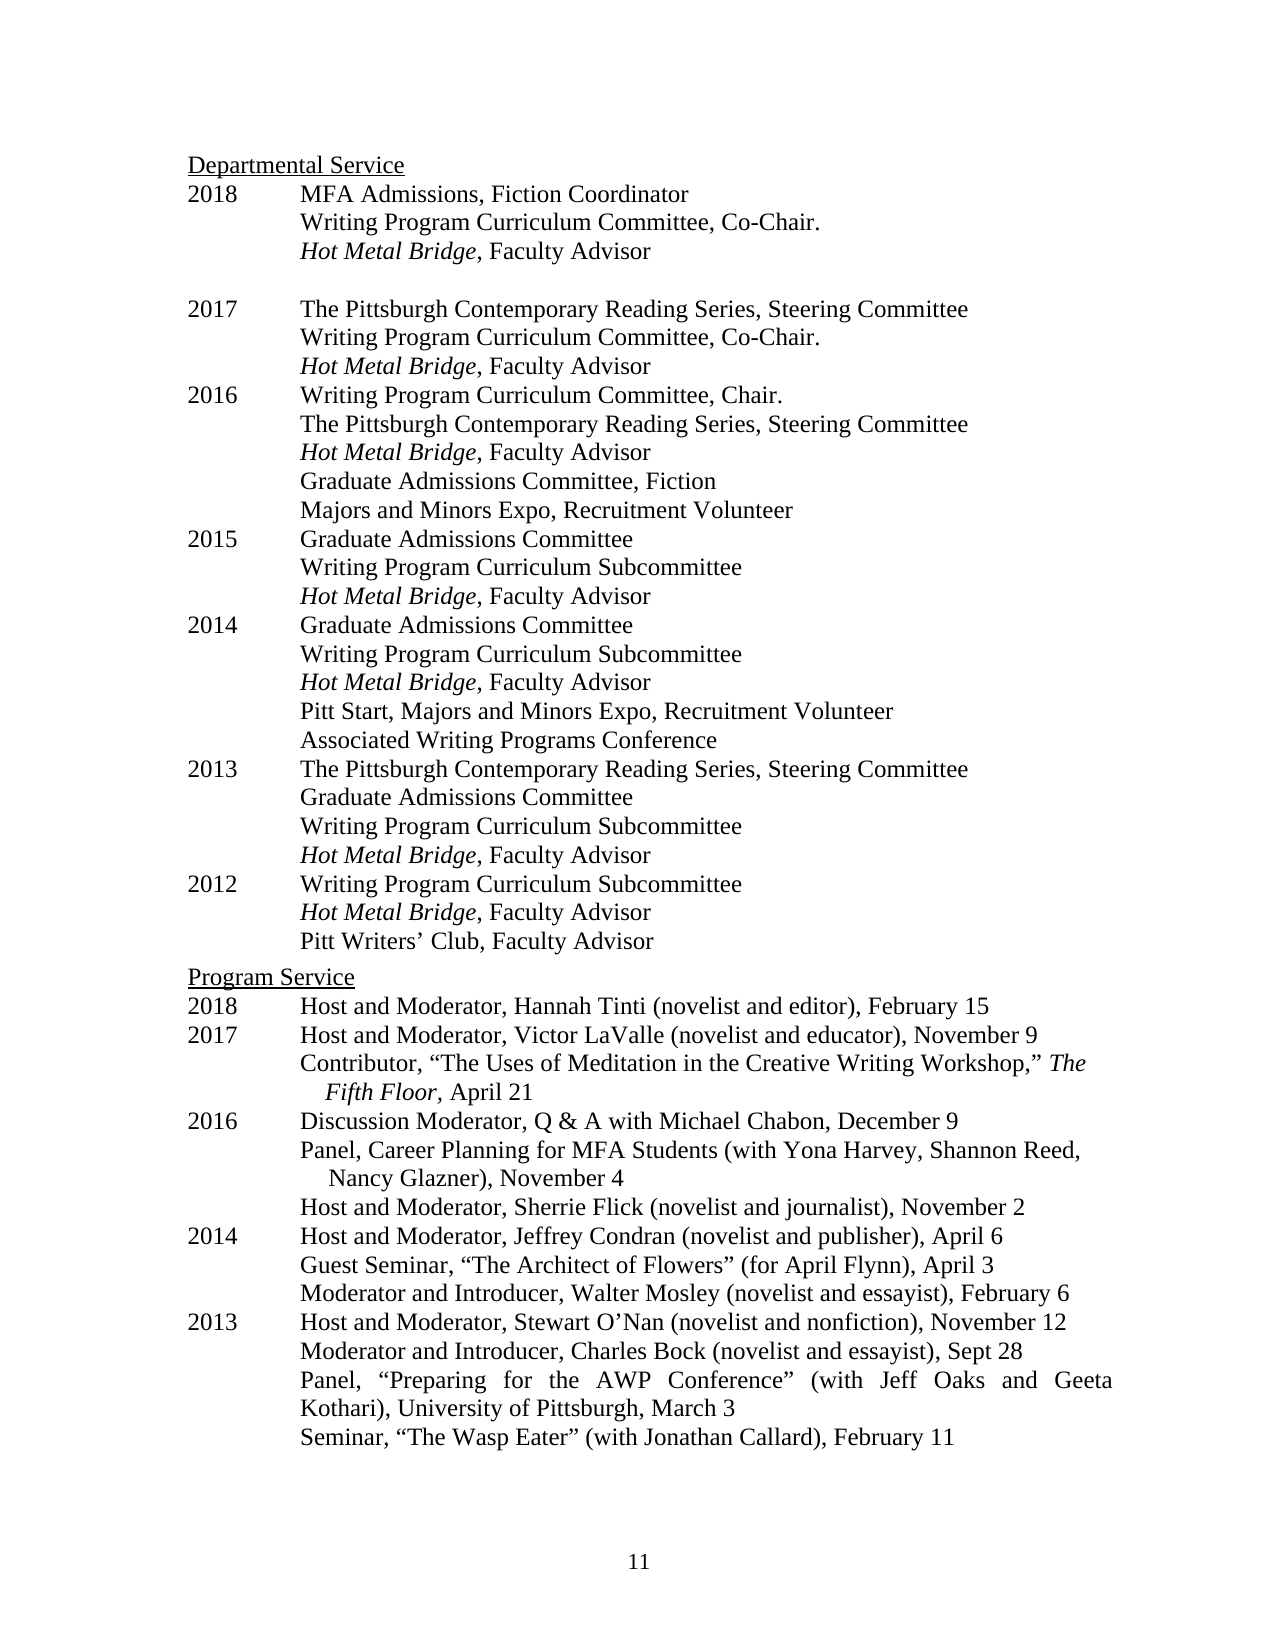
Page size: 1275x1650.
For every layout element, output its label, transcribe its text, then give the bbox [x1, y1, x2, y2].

text Host and Moderator, Sherrie Flick (novelist and journalist), November 2 [187, 1192, 1144, 1221]
text Panel, “Preparing for the AWP Conference” (with Jeff Oaks and Geeta Kothari), University of Pittsburgh, March 3 [187, 1365, 1114, 1422]
text 2018 Host and Moderator, Hannah Tinti (novelist and editor), February 15 [187, 991, 1144, 1020]
text 2016 Discussion Moderator, Q & A with Michael Chabon, December 9 [187, 1106, 1144, 1135]
text Program Service [187, 962, 1114, 991]
text Writing Program Curriculum Subcommittee [187, 811, 1114, 840]
text Writing Program Curriculum Subcommittee [187, 552, 1114, 581]
text Departmental Service [187, 150, 1114, 179]
text 2015 Graduate Admissions Committee [187, 524, 1114, 552]
text Hot Metal Bridge, Faculty Advisor [187, 897, 1114, 926]
text Writing Program Curriculum Committee, Co-Chair. [187, 322, 1114, 351]
text Hot Metal Bridge, Faculty Advisor [187, 581, 1114, 610]
text Contributor, “The Uses of Meditation in the Creative Writing Workshop,” The [187, 1048, 1144, 1077]
text 2017 The Pittsburgh Contemporary Reading Series, Steering Committee [187, 294, 1114, 322]
text Associated Writing Programs Conference [187, 725, 1114, 754]
text 2012 Writing Program Curriculum Subcommittee [187, 869, 1114, 897]
text Hot Metal Bridge, Faculty Advisor [187, 840, 1114, 869]
text Graduate Admissions Committee [187, 782, 1114, 811]
text 2013 The Pittsburgh Contemporary Reading Series, Steering Committee [187, 754, 1114, 782]
text Moderator and Introducer, Walter Mosley (novelist and essayist), February 6 [187, 1278, 1144, 1307]
text Hot Metal Bridge, Faculty Advisor [187, 351, 1114, 380]
text Seminar, “The Wasp Eater” (with Jonathan Callard), February 11 [187, 1422, 1114, 1451]
text Writing Program Curriculum Subcommittee [187, 639, 1114, 667]
text Nancy Glazner), November 4 [187, 1163, 1144, 1192]
text Fifth Floor, April 21 [187, 1077, 1144, 1106]
text 2014 Host and Moderator, Jeffrey Condran (novelist and publisher), April 6 [187, 1221, 1144, 1250]
text 2016 Writing Program Curriculum Committee, Chair. [187, 380, 1114, 409]
text 2014 Graduate Admissions Committee [187, 610, 1114, 639]
text 2018 MFA Admissions, Fiction Coordinator [187, 179, 1114, 207]
text 2017 Host and Moderator, Victor LaValle (novelist and educator), November 9 [187, 1020, 1144, 1048]
text Graduate Admissions Committee, Fiction [187, 466, 1114, 495]
text Majors and Minors Expo, Recruitment Volunteer [187, 495, 1114, 524]
text The Pittsburgh Contemporary Reading Series, Steering Committee [187, 409, 1114, 437]
text Hot Metal Bridge, Faculty Advisor [187, 437, 1114, 466]
text Pitt Writers’ Club, Faculty Advisor [187, 926, 1114, 955]
text Writing Program Curriculum Committee, Co-Chair. [187, 207, 1114, 236]
text Panel, Career Planning for MFA Students (with Yona Harvey, Shannon Reed, [187, 1135, 1144, 1163]
text 2013 Host and Moderator, Stewart O’Nan (novelist and nonfiction), November 12 [187, 1307, 1114, 1336]
text Hot Metal Bridge, Faculty Advisor [187, 667, 1114, 696]
text Hot Metal Bridge, Faculty Advisor [187, 236, 1114, 265]
text Pitt Start, Majors and Minors Expo, Recruitment Volunteer [187, 696, 1114, 725]
text Moderator and Introducer, Charles Bock (novelist and essayist), Sept 28 [187, 1336, 1114, 1365]
text Guest Seminar, “The Architect of Flowers” (for April Flynn), April 3 [187, 1250, 1144, 1278]
